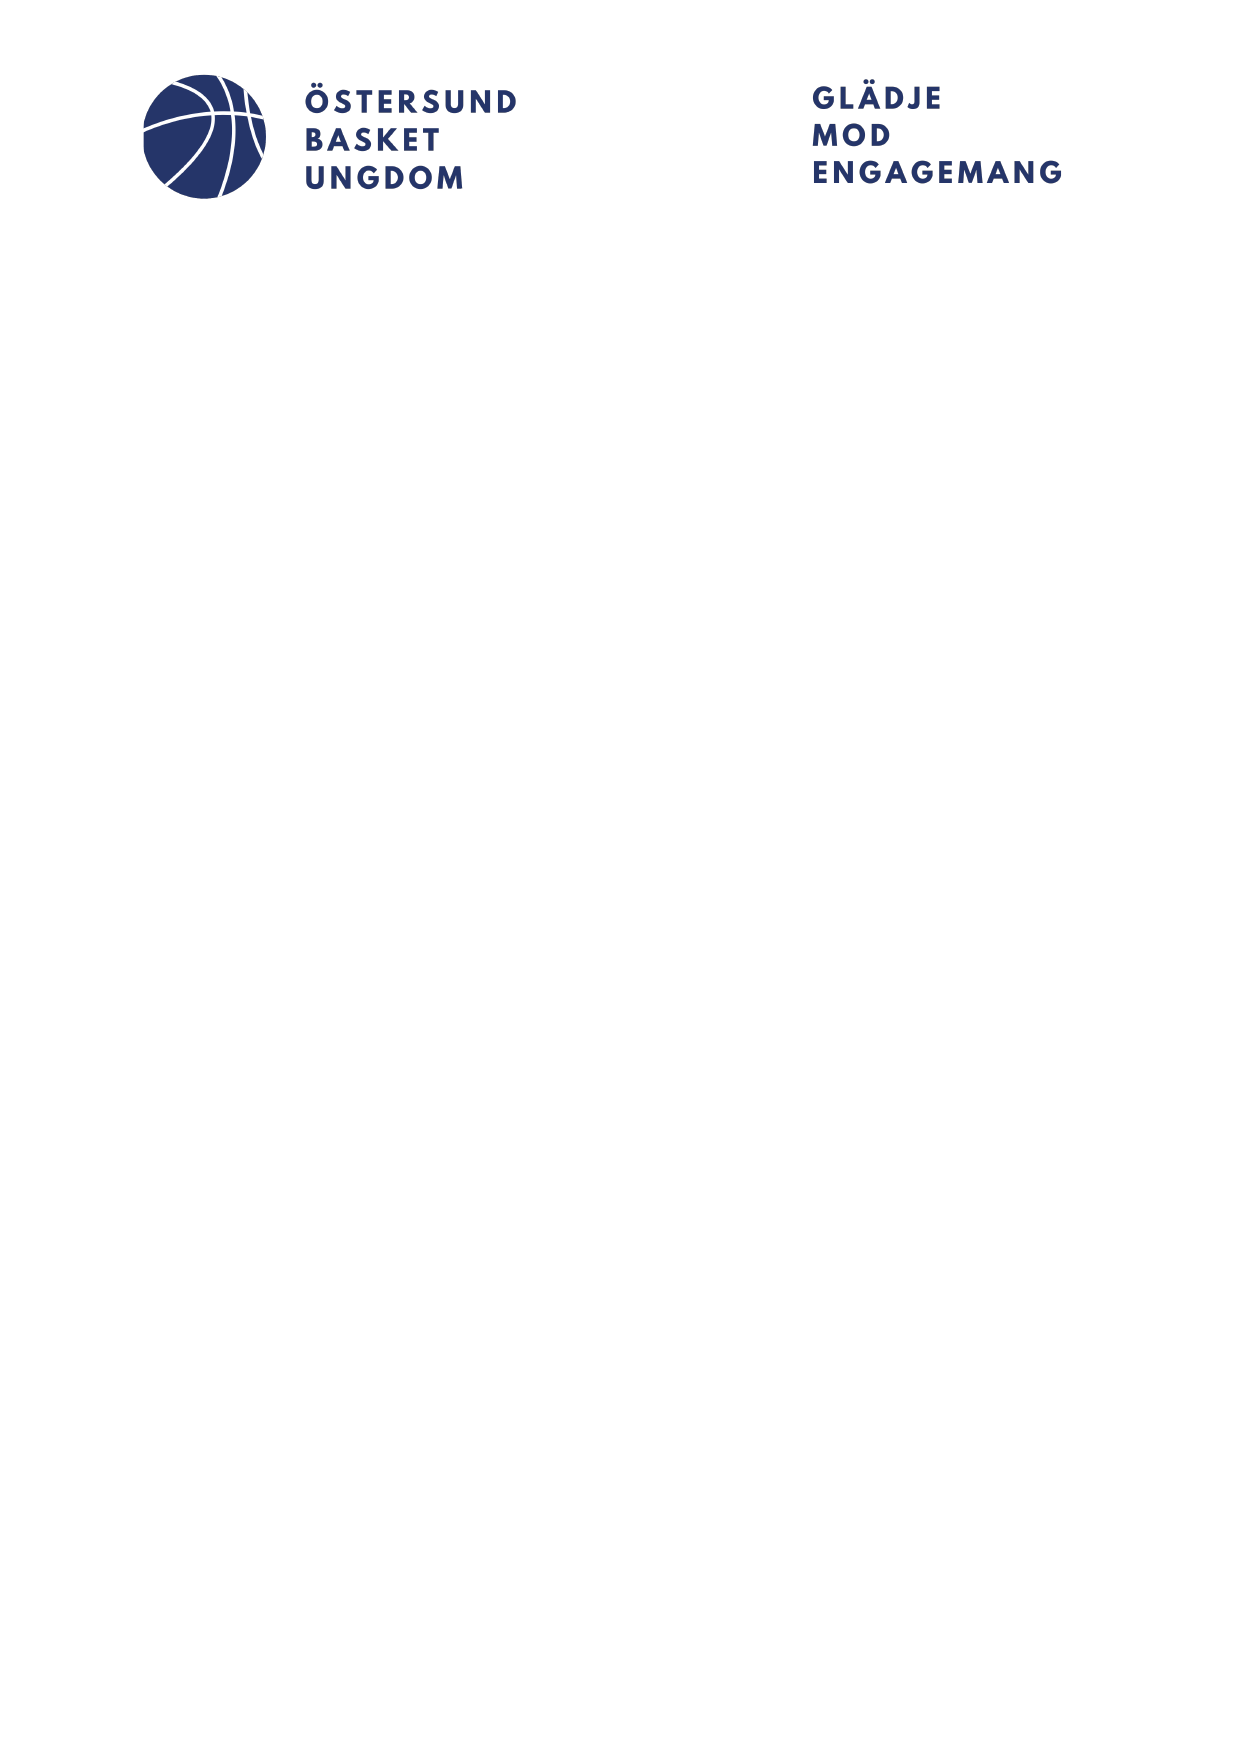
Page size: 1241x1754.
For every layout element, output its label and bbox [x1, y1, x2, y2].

picture [844, 66, 942, 198]
picture [142, 40, 501, 211]
